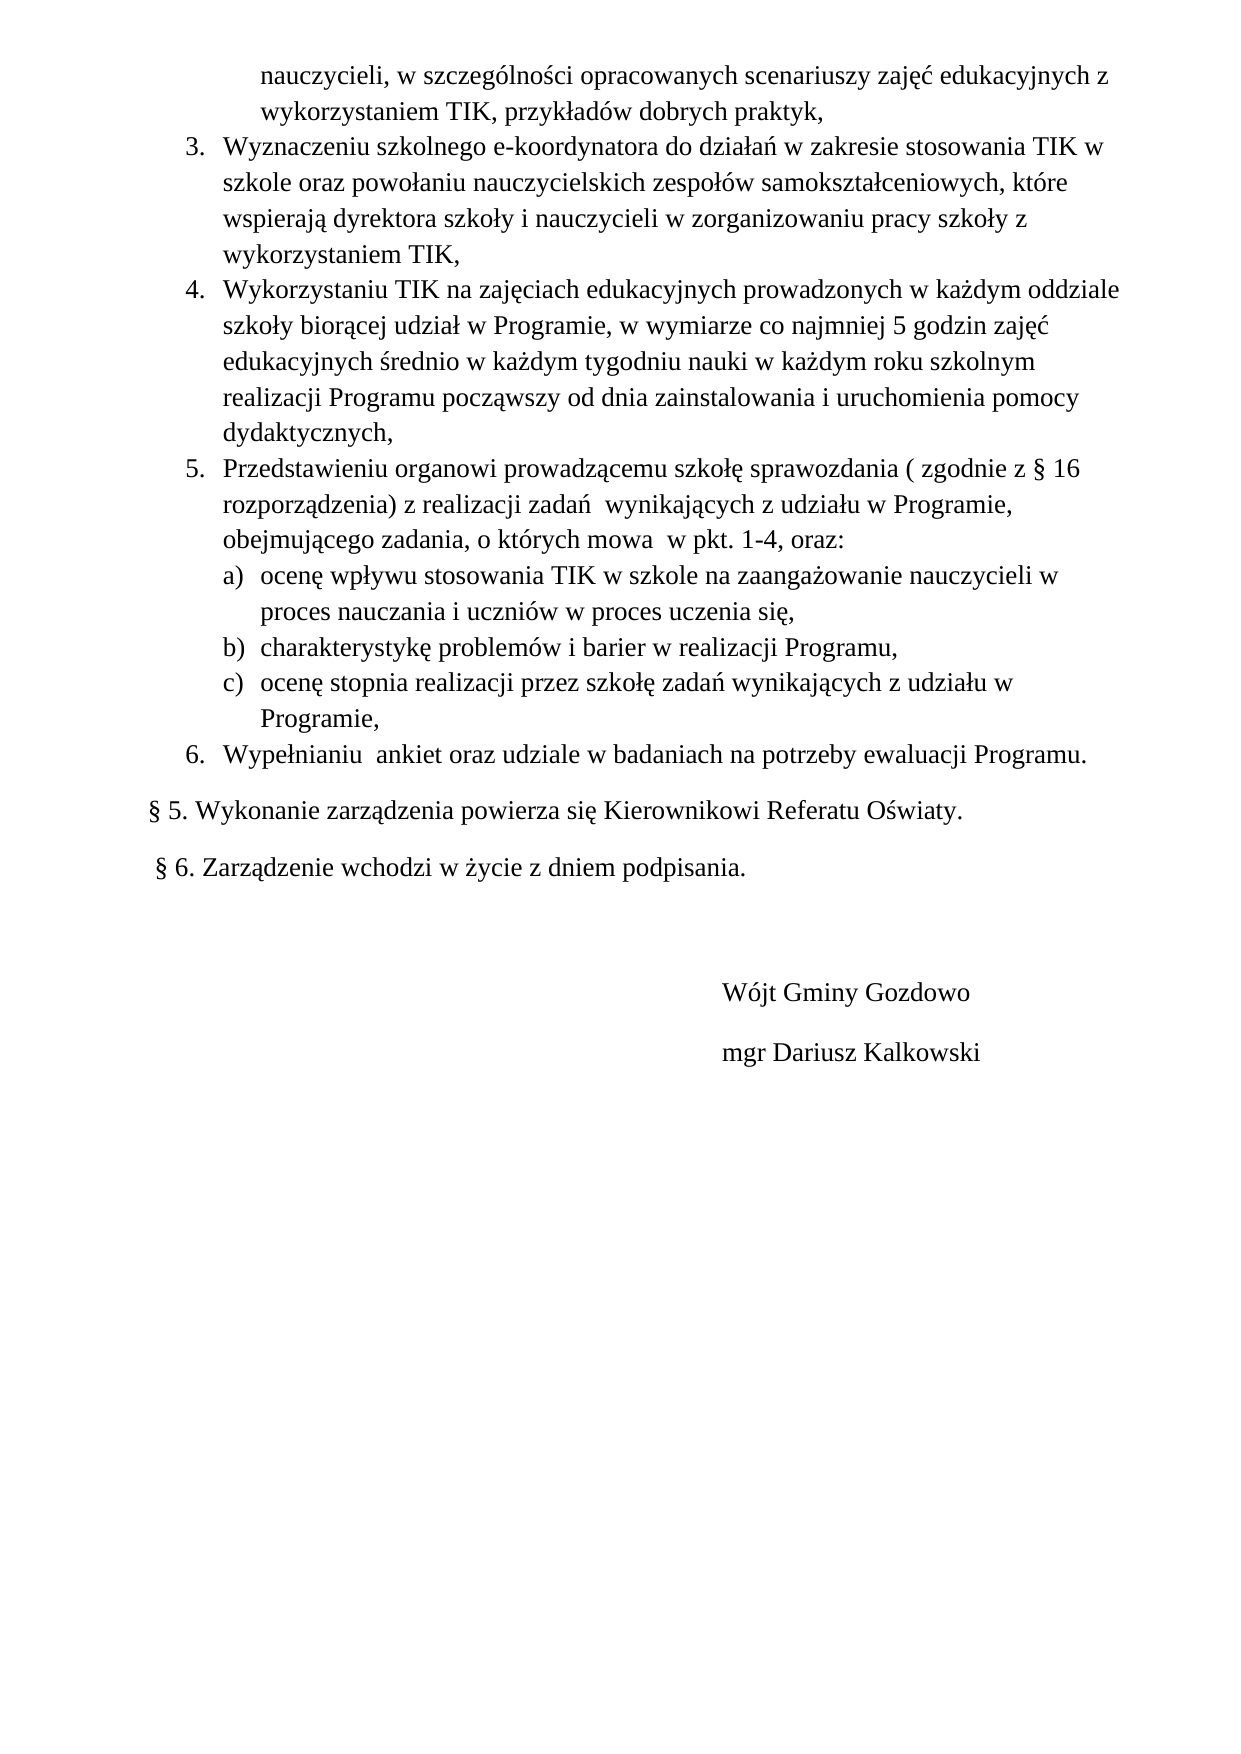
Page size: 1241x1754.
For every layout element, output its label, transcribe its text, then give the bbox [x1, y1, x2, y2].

text § 6. Zarządzenie wchodzi w życie z dniem podpisania. [148, 851, 1122, 882]
text mgr Dariusz Kalkowski [148, 1037, 1122, 1068]
list charakterystykę problemów i barier w realizacji Programu, [223, 631, 1122, 662]
list Wykorzystaniu TIK na zajęciach edukacyjnych prowadzonych w każdym oddziale szkoły biorącej udział w Programie, w wymiarze co najmniej 5 godzin zajęć edukacyjnych średnio w każdym tygodniu nauki w każdym roku szkolnym realizacji Programu począwszy od dnia zainstalowania i uruchomienia pomocy dydaktycznych, [185, 273, 1122, 447]
list ocenę stopnia realizacji przez szkołę zadań wynikających z udziału w Programie, [223, 666, 1122, 733]
list ocenę wpływu stosowania TIK w szkole na zaangażowanie nauczycieli w proces nauczania i uczniów w proces uczenia się, [223, 559, 1122, 626]
text Wójt Gminy Gozdowo [148, 976, 1122, 1007]
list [223, 59, 1122, 126]
text § 5. Wykonanie zarządzenia powierza się Kierownikowi Referatu Oświaty. [148, 794, 1122, 826]
list Wyznaczeniu szkolnego e-koordynatora do działań w zakresie stosowania TIK w szkole oraz powołaniu nauczycielskich zespołów samokształceniowych, które wspierają dyrektora szkoły i nauczycieli w zorganizowaniu pracy szkoły z wykorzystaniem TIK, [185, 131, 1122, 269]
list Wypełnianiu ankiet oraz udziale w badaniach na potrzeby ewaluacji Programu. [185, 738, 1122, 769]
list Przedstawieniu organowi prowadzącemu szkołę sprawozdania ( zgodnie z § 16 rozporządzenia) z realizacji zadań wynikających z udziału w Programie, obejmującego zadania, o których mowa w pkt. 1-4, oraz: [185, 452, 1122, 555]
